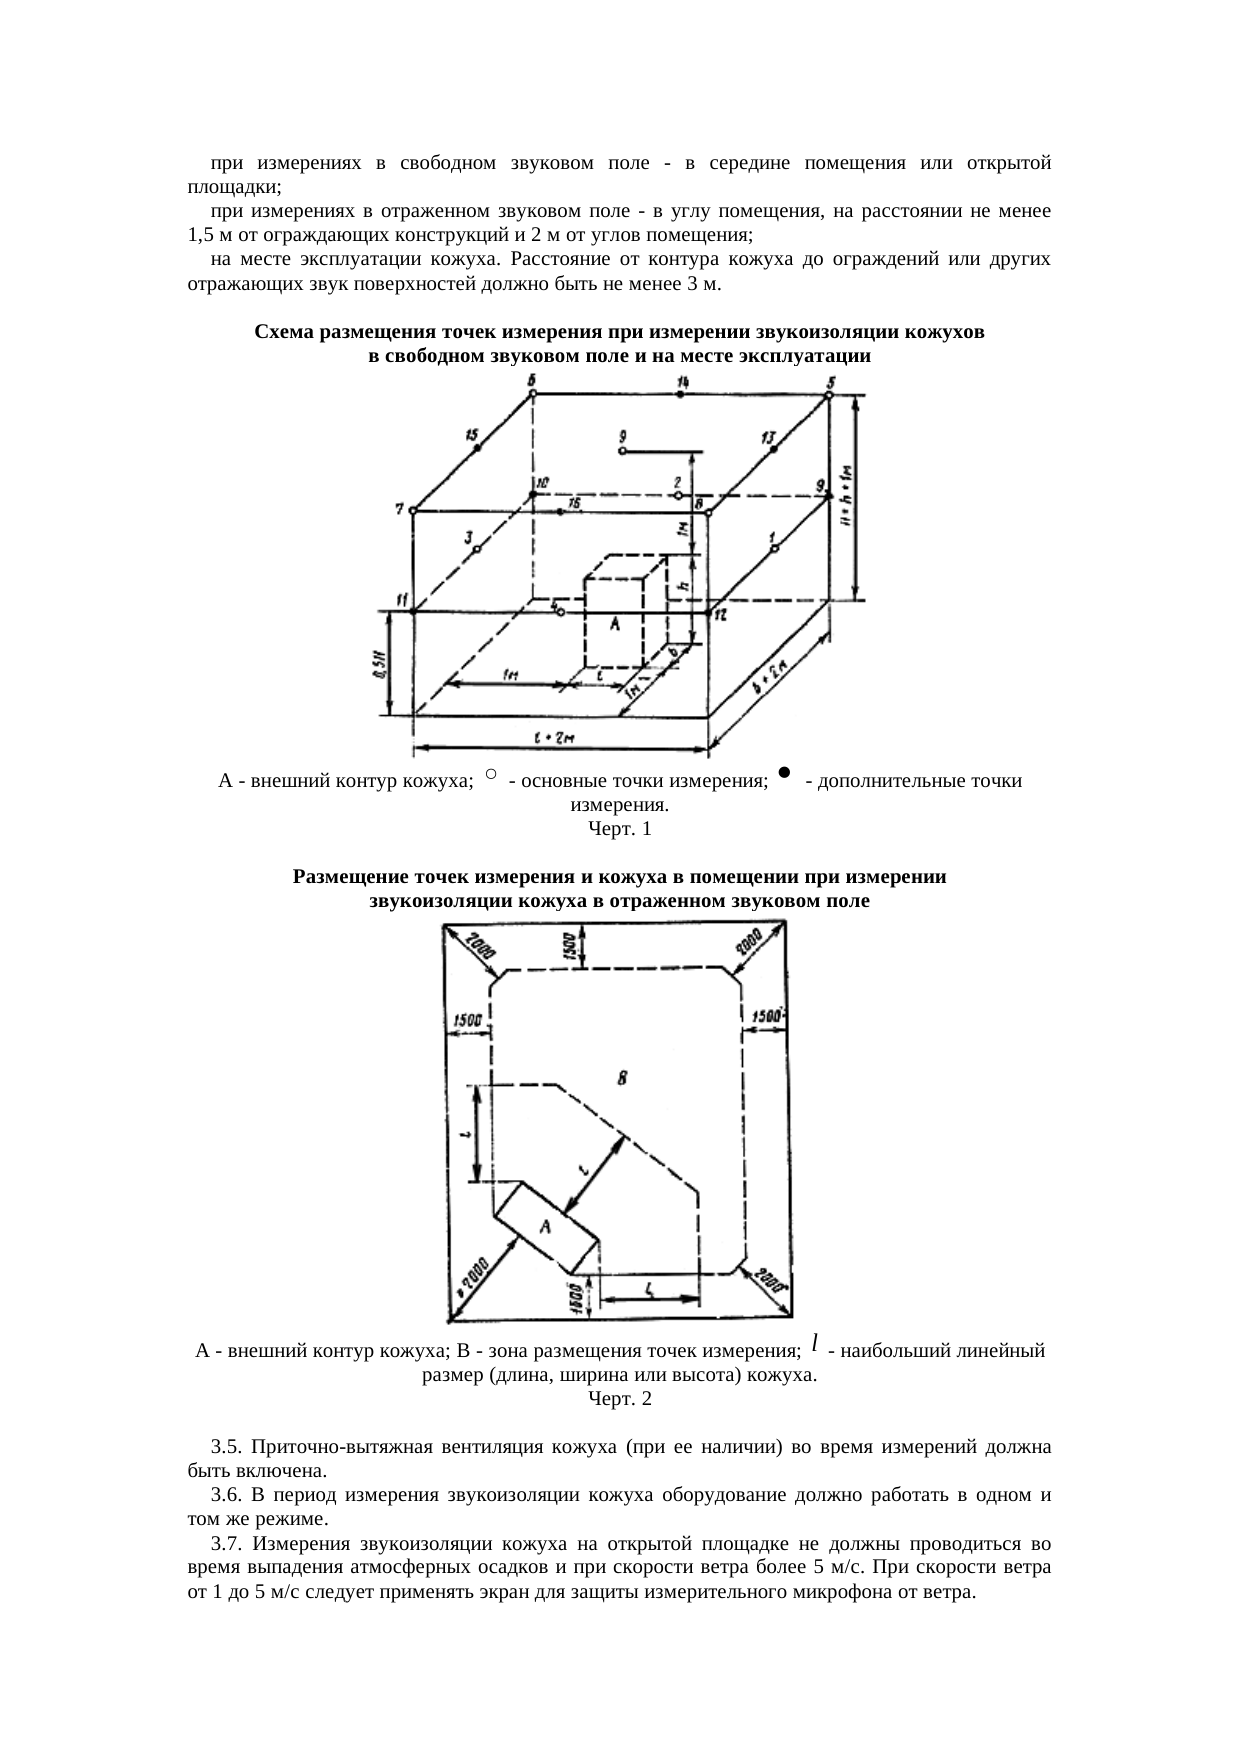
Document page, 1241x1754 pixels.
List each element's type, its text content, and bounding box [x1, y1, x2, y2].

text Черт. 2 [187, 1386, 1053, 1410]
text 3.7. Измерения звукоизоляции кожуха на открытой площадке не должны проводиться во время выпадения атмосферных осадков и при скорости ветра более 5 м/с. При скорости ветра от 1 до 5 м/с следует применять экран для защиты измерительного микрофона от ветра. [187, 1530, 1053, 1602]
text 3.6. В период измерения звукоизоляции кожуха оборудование должно работать в одном и том же режиме. [187, 1482, 1053, 1530]
text А - внешний контур кожуха; - основные точки измерения; - дополнительные точки измерения. [187, 762, 1053, 816]
picture [437, 911, 803, 1328]
text на месте эксплуатации кожуха. Расстояние от контура кожуха до ограждений или других отражающих звук поверхностей должно быть не менее 3 м. [187, 246, 1053, 294]
text 3.5. Приточно-вытяжная вентиляция кожуха (при ее наличии) во время измерений должна быть включена. [187, 1434, 1053, 1482]
text при измерениях в свободном звуковом поле - в середине помещения или открытой площадки; [187, 150, 1053, 198]
subtitle в свободном звуковом поле и на месте эксплуатации [187, 342, 1053, 367]
text при измерениях в отраженном звуковом поле - в углу помещения, на расстоянии не менее 1,5 м от ограждающих конструкций и 2 м от углов помещения; [187, 198, 1053, 246]
text А - внешний контур кожуха; В - зона размещения точек измерения; - наибольший линейный размер (длина, ширина или высота) кожуха. [187, 1328, 1053, 1386]
text Черт. 1 [187, 816, 1053, 840]
subtitle Размещение точек измерения и кожуха в помещении при измерении [187, 864, 1053, 888]
picture [368, 366, 872, 762]
subtitle Схема размещения точек измерения при измерении звукоизоляции кожухов [187, 318, 1053, 342]
subtitle звукоизоляции кожуха в отраженном звуковом поле [187, 888, 1053, 912]
